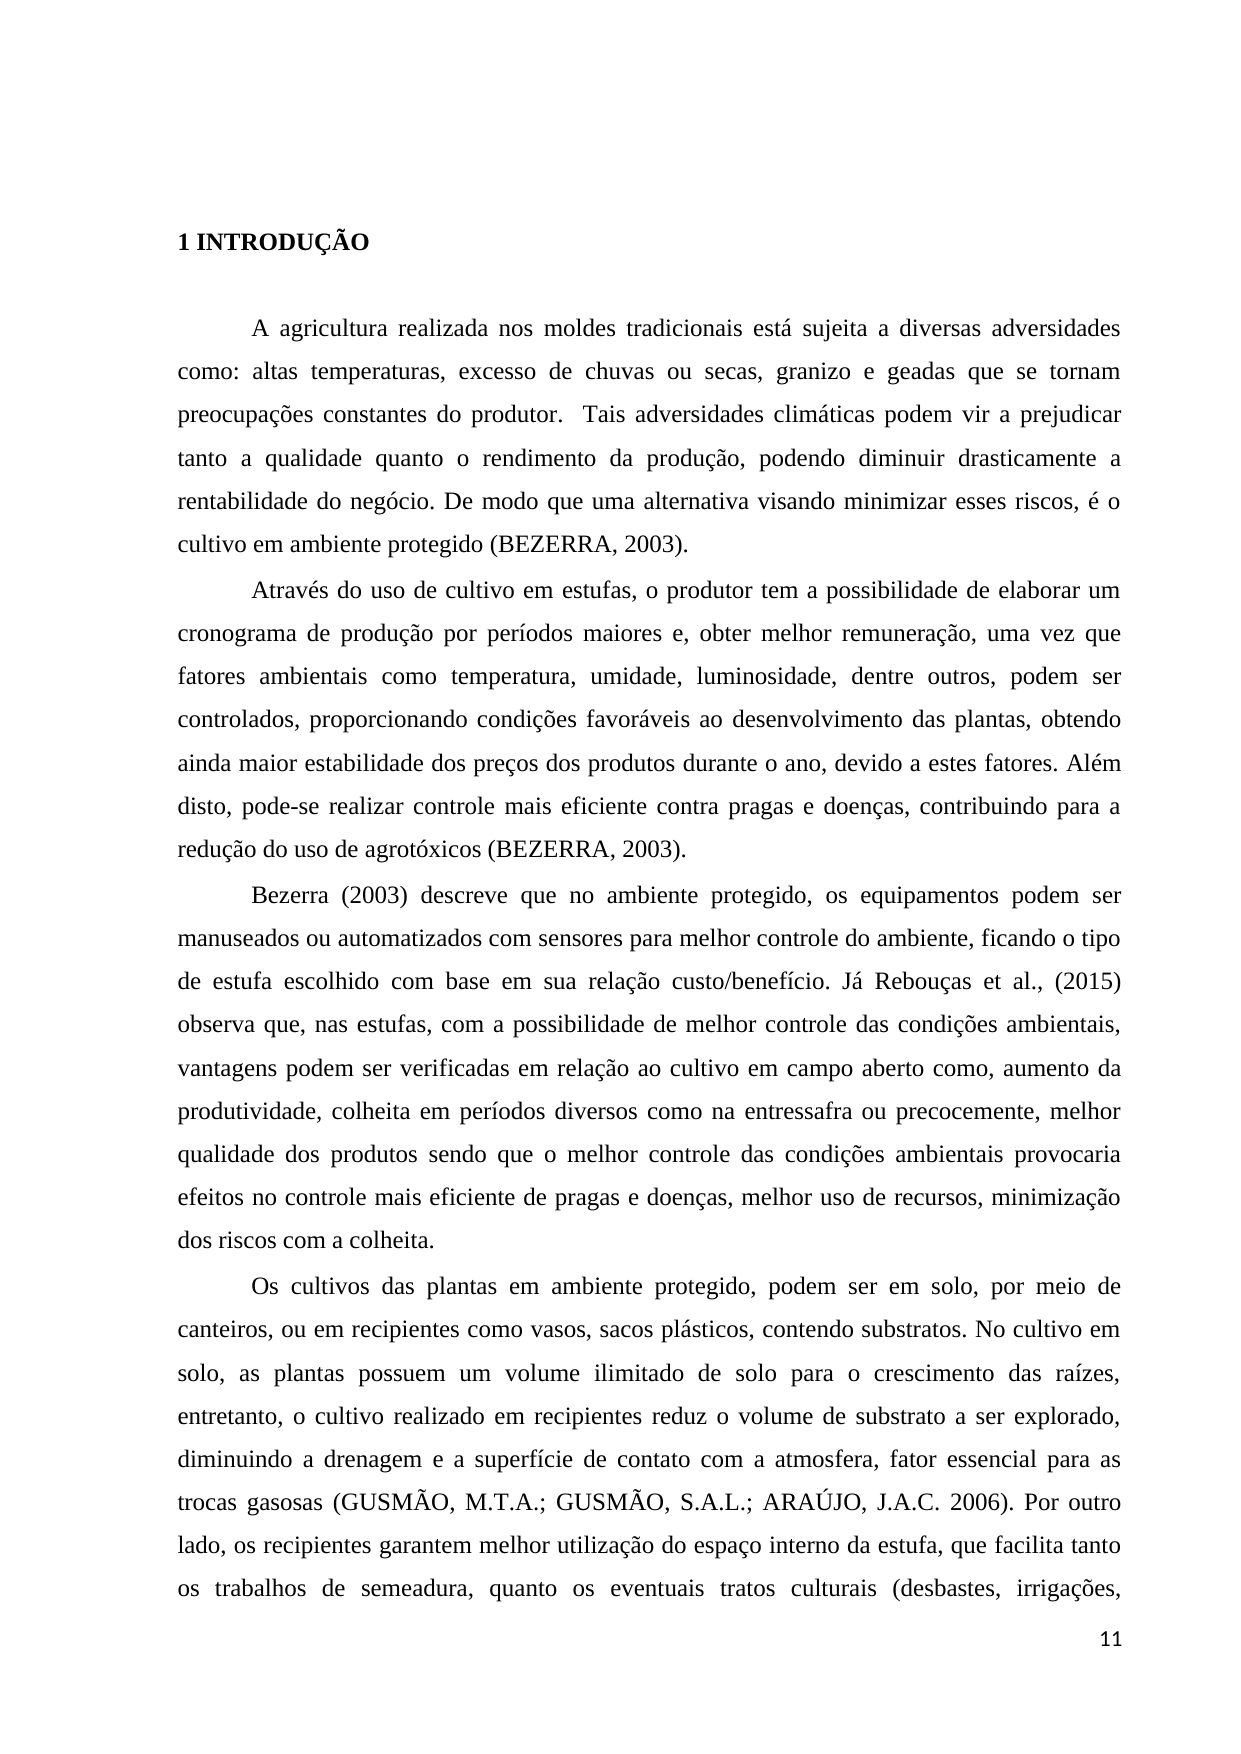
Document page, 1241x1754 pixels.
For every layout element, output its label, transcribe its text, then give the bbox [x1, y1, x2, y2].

subtitle 1 INTRODUÇÃO [177, 227, 1122, 256]
text Bezerra (2003) descreve que no ambiente protegido, os equipamentos podem ser manuseados ou automatizados com sensores para melhor controle do ambiente, ficando o tipo de estufa escolhido com base em sua relação custo/benefício. Já Rebouças et al., (2015) observa que, nas estufas, com a possibilidade de melhor controle das condições ambientais, vantagens podem ser verificadas em relação ao cultivo em campo aberto como, aumento da produtividade, colheita em períodos diversos como na entressafra ou precocemente, melhor qualidade dos produtos sendo que o melhor controle das condições ambientais provocaria efeitos no controle mais eficiente de pragas e doenças, melhor uso de recursos, minimização dos riscos com a colheita. [177, 880, 1122, 1254]
text Através do uso de cultivo em estufas, o produtor tem a possibilidade de elaborar um cronograma de produção por períodos maiores e, obter melhor remuneração, uma vez que fatores ambientais como temperatura, umidade, luminosidade, dentre outros, podem ser controlados, proporcionando condições favoráveis ao desenvolvimento das plantas, obtendo ainda maior estabilidade dos preços dos produtos durante o ano, devido a estes fatores. Além disto, pode-se realizar controle mais eficiente contra pragas e doenças, contribuindo para a redução do uso de agrotóxicos (BEZERRA, 2003). [177, 575, 1122, 863]
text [177, 1271, 1122, 1602]
text A agricultura realizada nos moldes tradicionais está sujeita a diversas adversidades como: altas temperaturas, excesso de chuvas ou secas, granizo e geadas que se tornam preocupações constantes do produtor. Tais adversidades climáticas podem vir a prejudicar tanto a qualidade quanto o rendimento da produção, podendo diminuir drasticamente a rentabilidade do negócio. De modo que uma alternativa visando minimizar esses riscos, é o cultivo em ambiente protegido (BEZERRA, 2003). [177, 313, 1122, 558]
